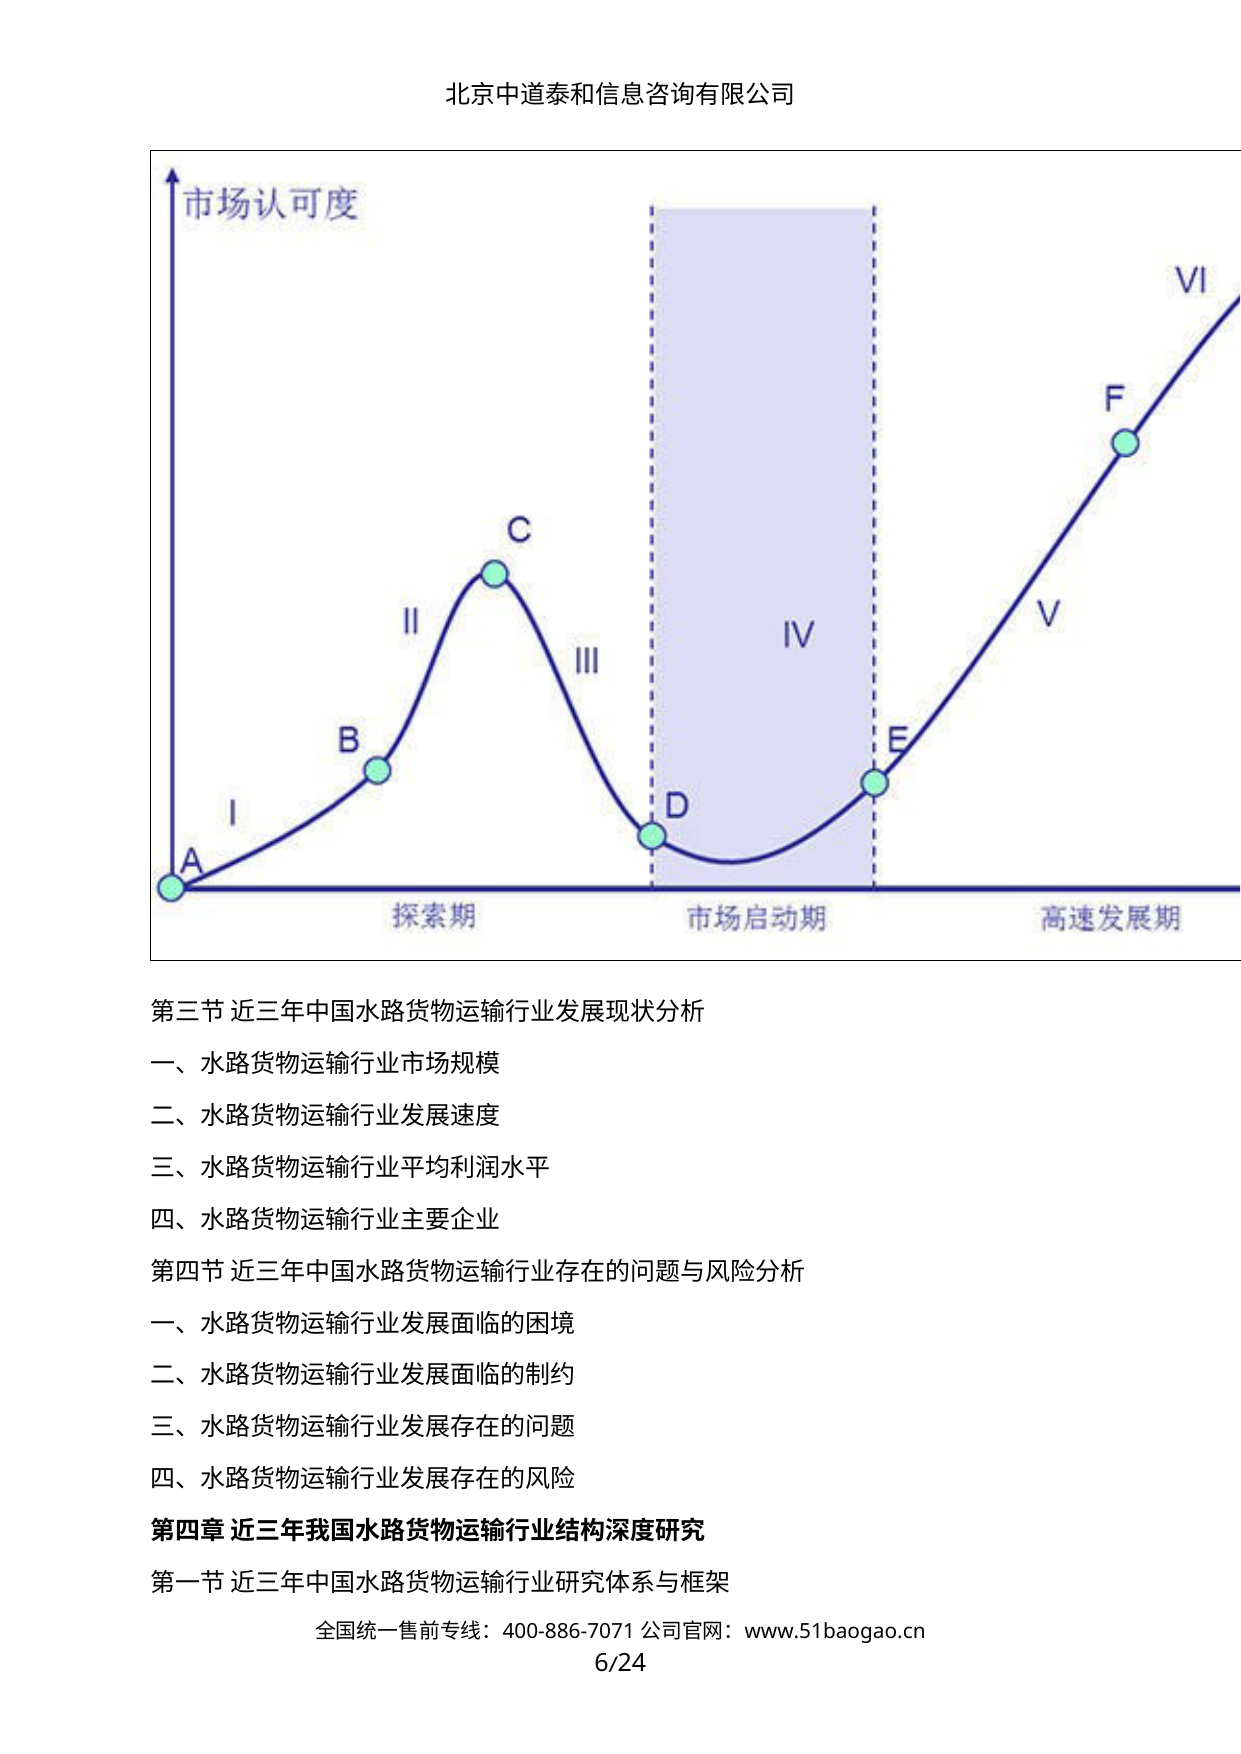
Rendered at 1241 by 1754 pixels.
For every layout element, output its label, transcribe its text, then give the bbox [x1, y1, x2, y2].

text 三、水路货物运输行业发展存在的问题 [150, 1407, 1090, 1443]
picture [151, 151, 1241, 960]
text 四、水路货物运输行业主要企业 [150, 1199, 1090, 1236]
text 一、水路货物运输行业发展面临的困境 [150, 1303, 1090, 1339]
text 四、水路货物运输行业发展存在的风险 [150, 1459, 1090, 1495]
text 第四节 近三年中国水路货物运输行业存在的问题与风险分析 [150, 1251, 1090, 1287]
text 三、水路货物运输行业平均利润水平 [150, 1147, 1090, 1184]
text 第三节 近三年中国水路货物运输行业发展现状分析 [150, 992, 1090, 1028]
text 第四章 近三年我国水路货物运输行业结构深度研究 [150, 1511, 1090, 1547]
text 第一节 近三年中国水路货物运输行业研究体系与框架 [150, 1562, 1090, 1599]
text 一、水路货物运输行业市场规模 [150, 1044, 1090, 1080]
text 二、水路货物运输行业发展面临的制约 [150, 1355, 1090, 1391]
text 二、水路货物运输行业发展速度 [150, 1096, 1090, 1132]
